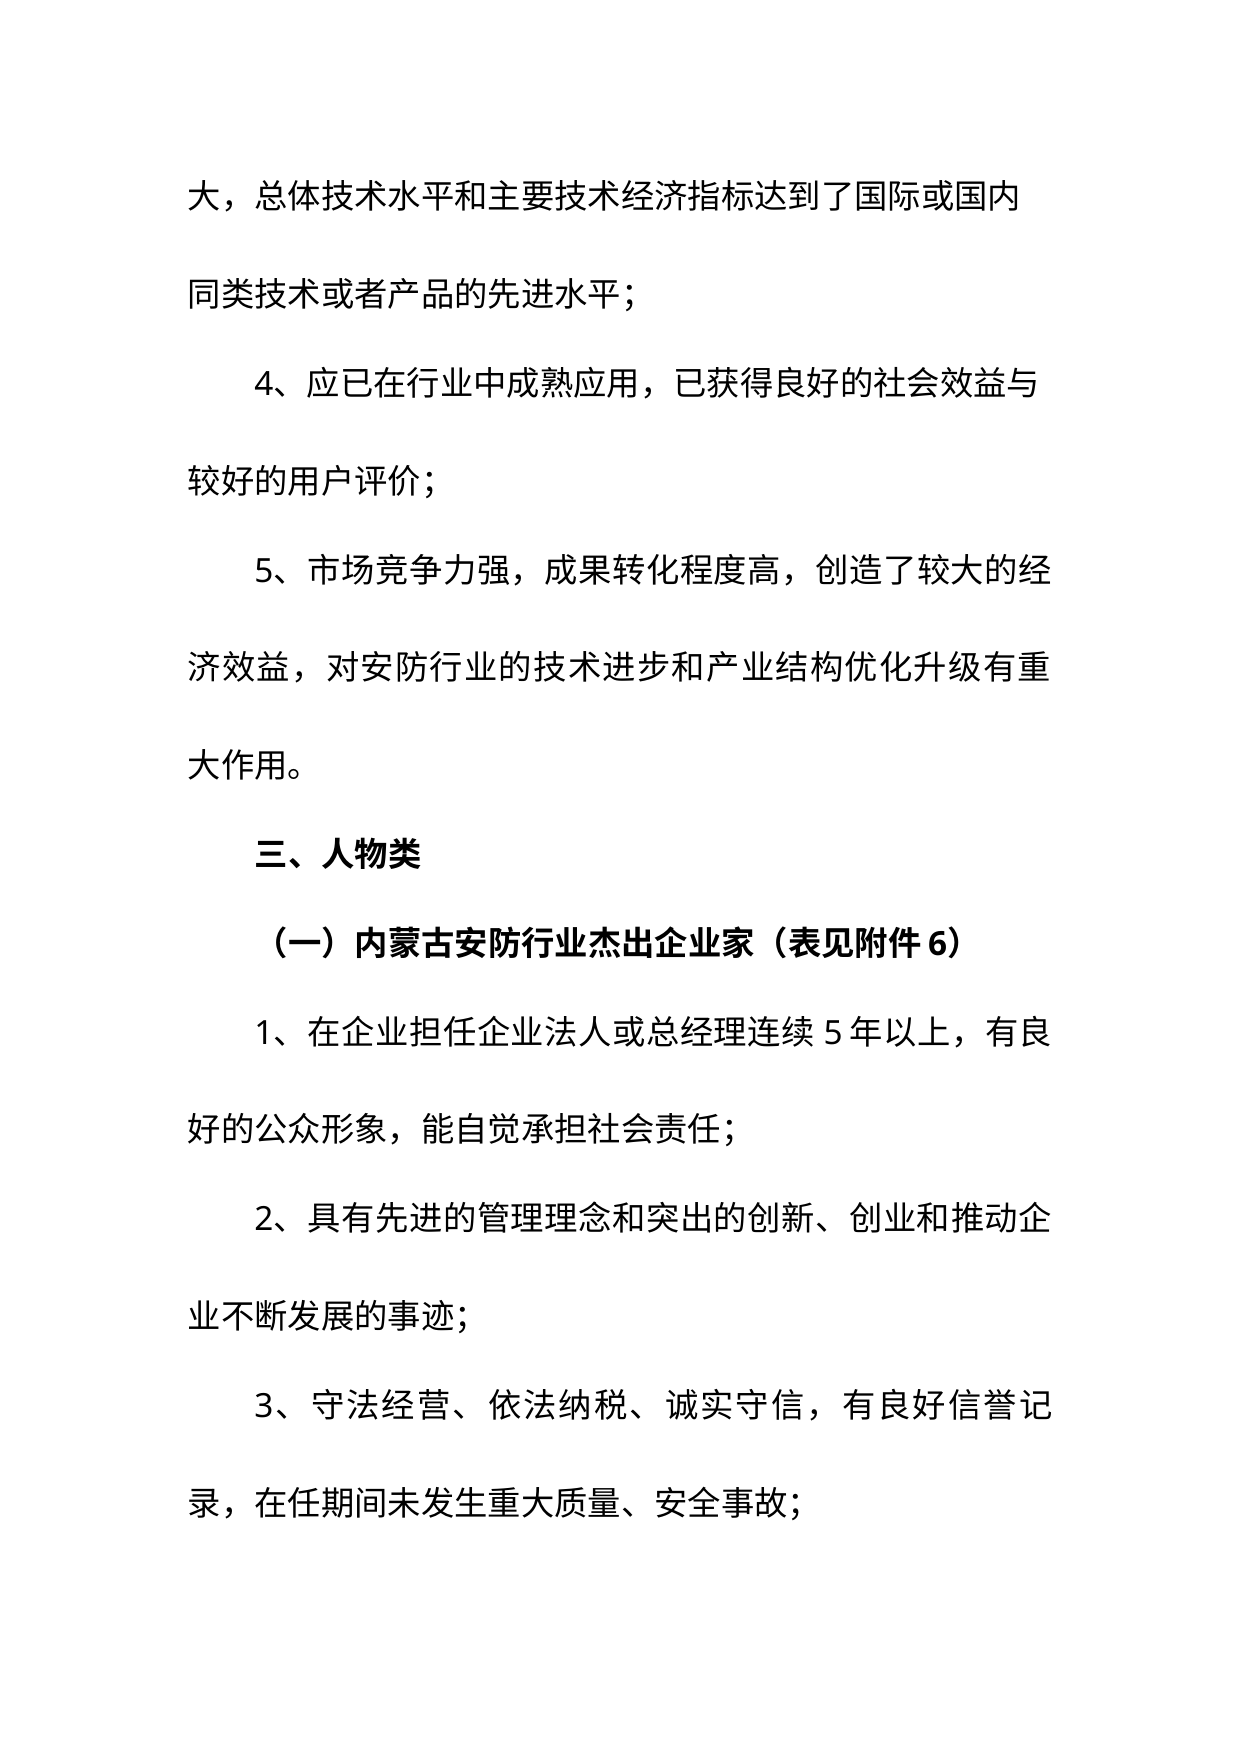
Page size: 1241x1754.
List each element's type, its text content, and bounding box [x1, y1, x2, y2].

text 1、在企业担任企业法人或总经理连续5年以上，有良好的公众形象，能自觉承担社会责任； [187, 997, 1053, 1160]
text 三、人物类 [187, 819, 1053, 884]
text 4、应已在行业中成熟应用，已获得良好的社会效益与较好的用户评价； [187, 348, 1053, 511]
text 3、守法经营、依法纳税、诚实守信，有良好信誉记录，在任期间未发生重大质量、安全事故； [187, 1371, 1053, 1533]
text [187, 162, 1053, 324]
text 2、具有先进的管理理念和突出的创新、创业和推动企业不断发展的事迹； [187, 1184, 1053, 1346]
text 5、市场竞争力强，成果转化程度高，创造了较大的经济效益，对安防行业的技术进步和产业结构优化升级有重大作用。 [187, 535, 1053, 795]
text （一）内蒙古安防行业杰出企业家（表见附件6） [187, 908, 1053, 973]
